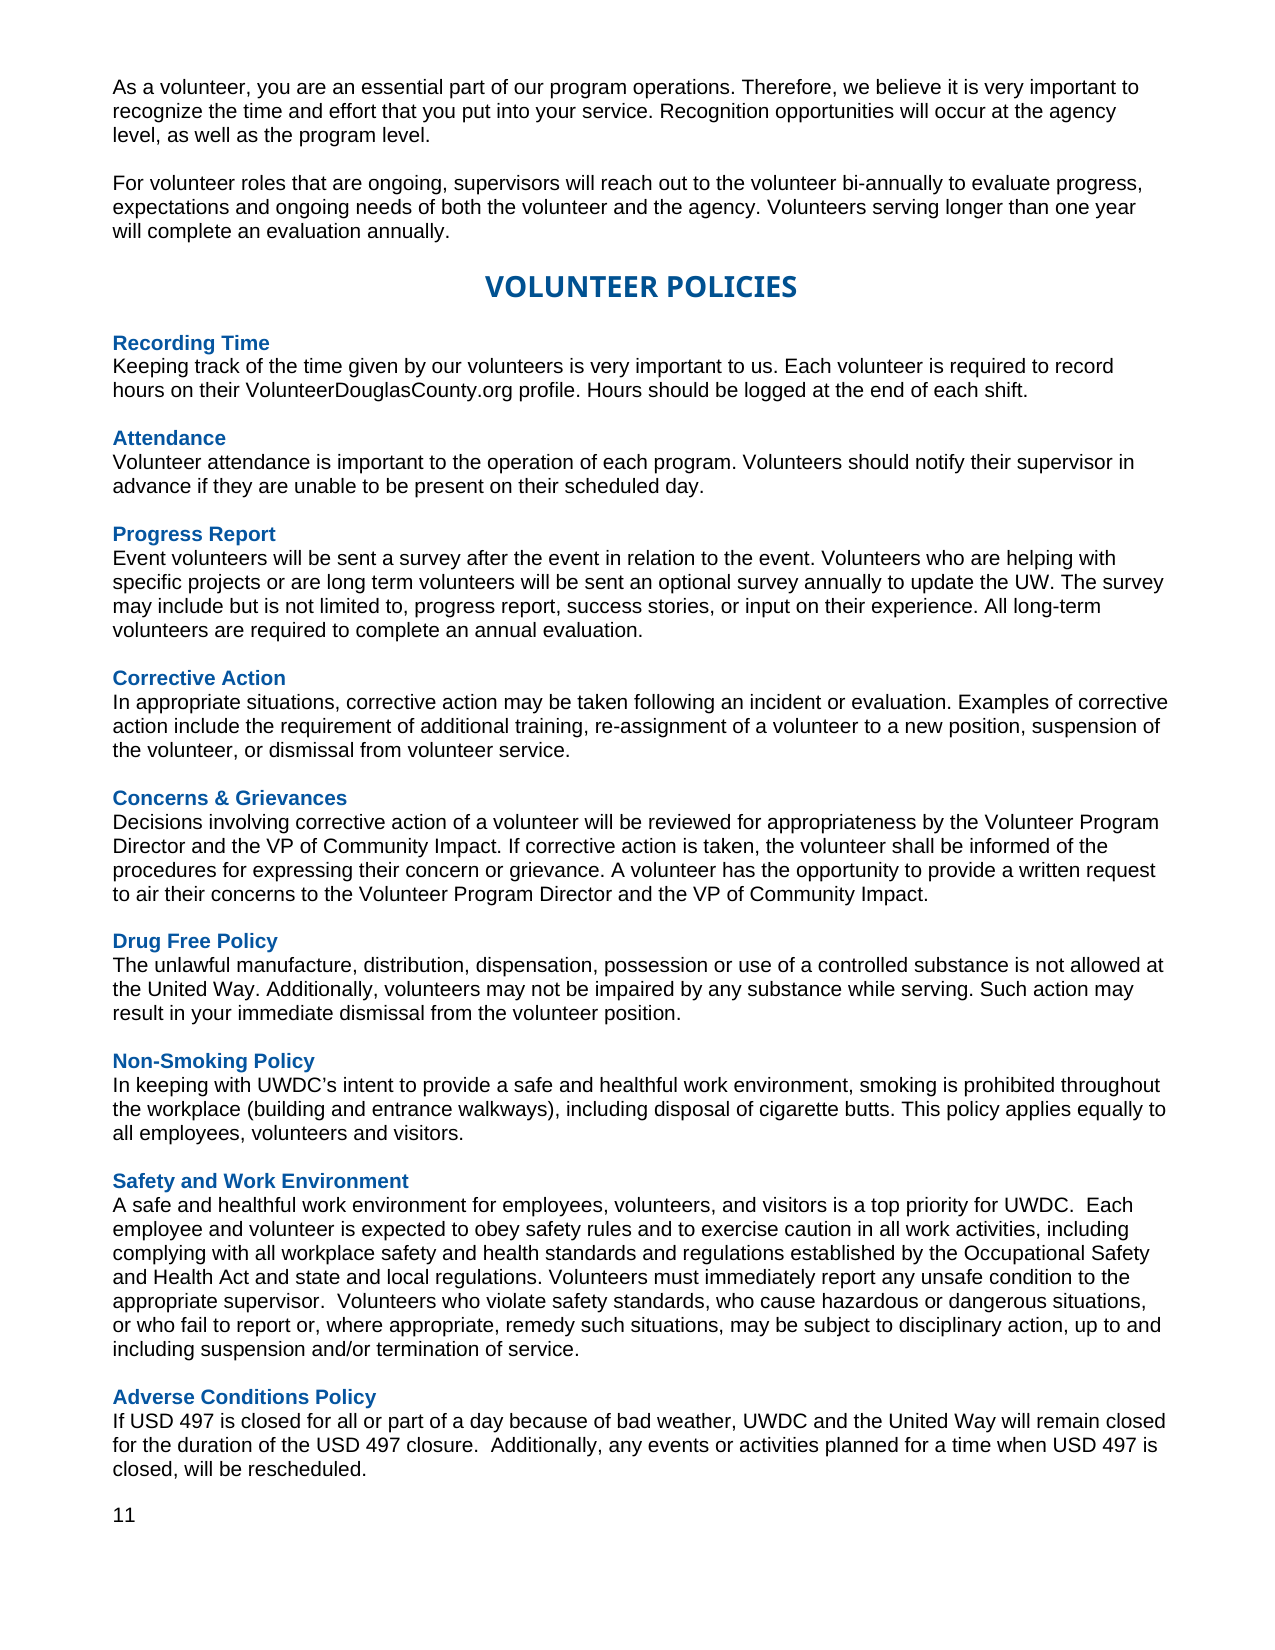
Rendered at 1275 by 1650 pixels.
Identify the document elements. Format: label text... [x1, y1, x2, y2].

text Event volunteers will be sent a survey after the event in relation to the event. Volunteers who are helping with specific projects or are long term volunteers will be sent an optional survey annually to update the UW. The survey may include but is not limited to, progress report, success stories, or input on their experience. All long-term volunteers are required to complete an annual evaluation. [112, 546, 1170, 642]
subtitle Attendance [112, 426, 1170, 450]
subtitle Concerns & Grievances [112, 786, 1170, 809]
text For volunteer roles that are ongoing, supervisors will reach out to the volunteer bi-annually to evaluate progress, expectations and ongoing needs of both the volunteer and the agency. Volunteers serving longer than one year will complete an evaluation annually. [112, 171, 1170, 243]
subtitle Drug Free Policy [112, 929, 1170, 953]
text In keeping with UWDC’s intent to provide a safe and healthful work environment, smoking is prohibited throughout the workplace (building and entrance walkways), including disposal of cigarette butts. This policy applies equally to all employees, volunteers and visitors. [112, 1073, 1170, 1145]
subtitle Adverse Conditions Policy [112, 1384, 1170, 1408]
subtitle Corrective Action [112, 666, 1170, 690]
subtitle Progress Report [112, 522, 1170, 546]
subtitle VOLUNTEER POLICIES [112, 267, 1170, 306]
text Volunteer attendance is important to the operation of each program. Volunteers should notify their supervisor in advance if they are unable to be present on their scheduled day. [112, 450, 1170, 498]
text The unlawful manufacture, distribution, dispensation, possession or use of a controlled substance is not allowed at the United Way. Additionally, volunteers may not be impaired by any substance while serving. Such action may result in your immediate dismissal from the volunteer position. [112, 953, 1170, 1025]
text Decisions involving corrective action of a volunteer will be reviewed for appropriateness by the Volunteer Program Director and the VP of Community Impact. If corrective action is taken, the volunteer shall be informed of the procedures for expressing their concern or grievance. A volunteer has the opportunity to provide a written request to air their concerns to the Volunteer Program Director and the VP of Community Impact. [112, 809, 1170, 905]
text Keeping track of the time given by our volunteers is very important to us. Each volunteer is required to record hours on their VolunteerDouglasCounty.org profile. Hours should be logged at the end of each shift. [112, 354, 1170, 402]
text As a volunteer, you are an essential part of our program operations. Therefore, we believe it is very important to recognize the time and effort that you put into your service. Recognition opportunities will occur at the agency level, as well as the program level. [112, 75, 1170, 147]
subtitle Non-Smoking Policy [112, 1049, 1170, 1073]
text In appropriate situations, corrective action may be taken following an incident or evaluation. Examples of corrective action include the requirement of additional training, re-assignment of a volunteer to a new position, suspension of the volunteer, or dismissal from volunteer service. [112, 690, 1170, 762]
subtitle Recording Time [112, 330, 1170, 354]
subtitle Safety and Work Environment [112, 1169, 1170, 1193]
text If USD 497 is closed for all or part of a day because of bad weather, UWDC and the United Way will remain closed for the duration of the USD 497 closure. Additionally, any events or activities planned for a time when USD 497 is closed, will be rescheduled. [112, 1408, 1170, 1480]
text A safe and healthful work environment for employees, volunteers, and visitors is a top priority for UWDC. Each employee and volunteer is expected to obey safety rules and to exercise caution in all work activities, including complying with all workplace safety and health standards and regulations established by the Occupational Safety and Health Act and state and local regulations. Volunteers must immediately report any unsafe condition to the appropriate supervisor. Volunteers who violate safety standards, who cause hazardous or dangerous situations, or who fail to report or, where appropriate, remedy such situations, may be subject to disciplinary action, up to and including suspension and/or termination of service. [112, 1193, 1170, 1361]
